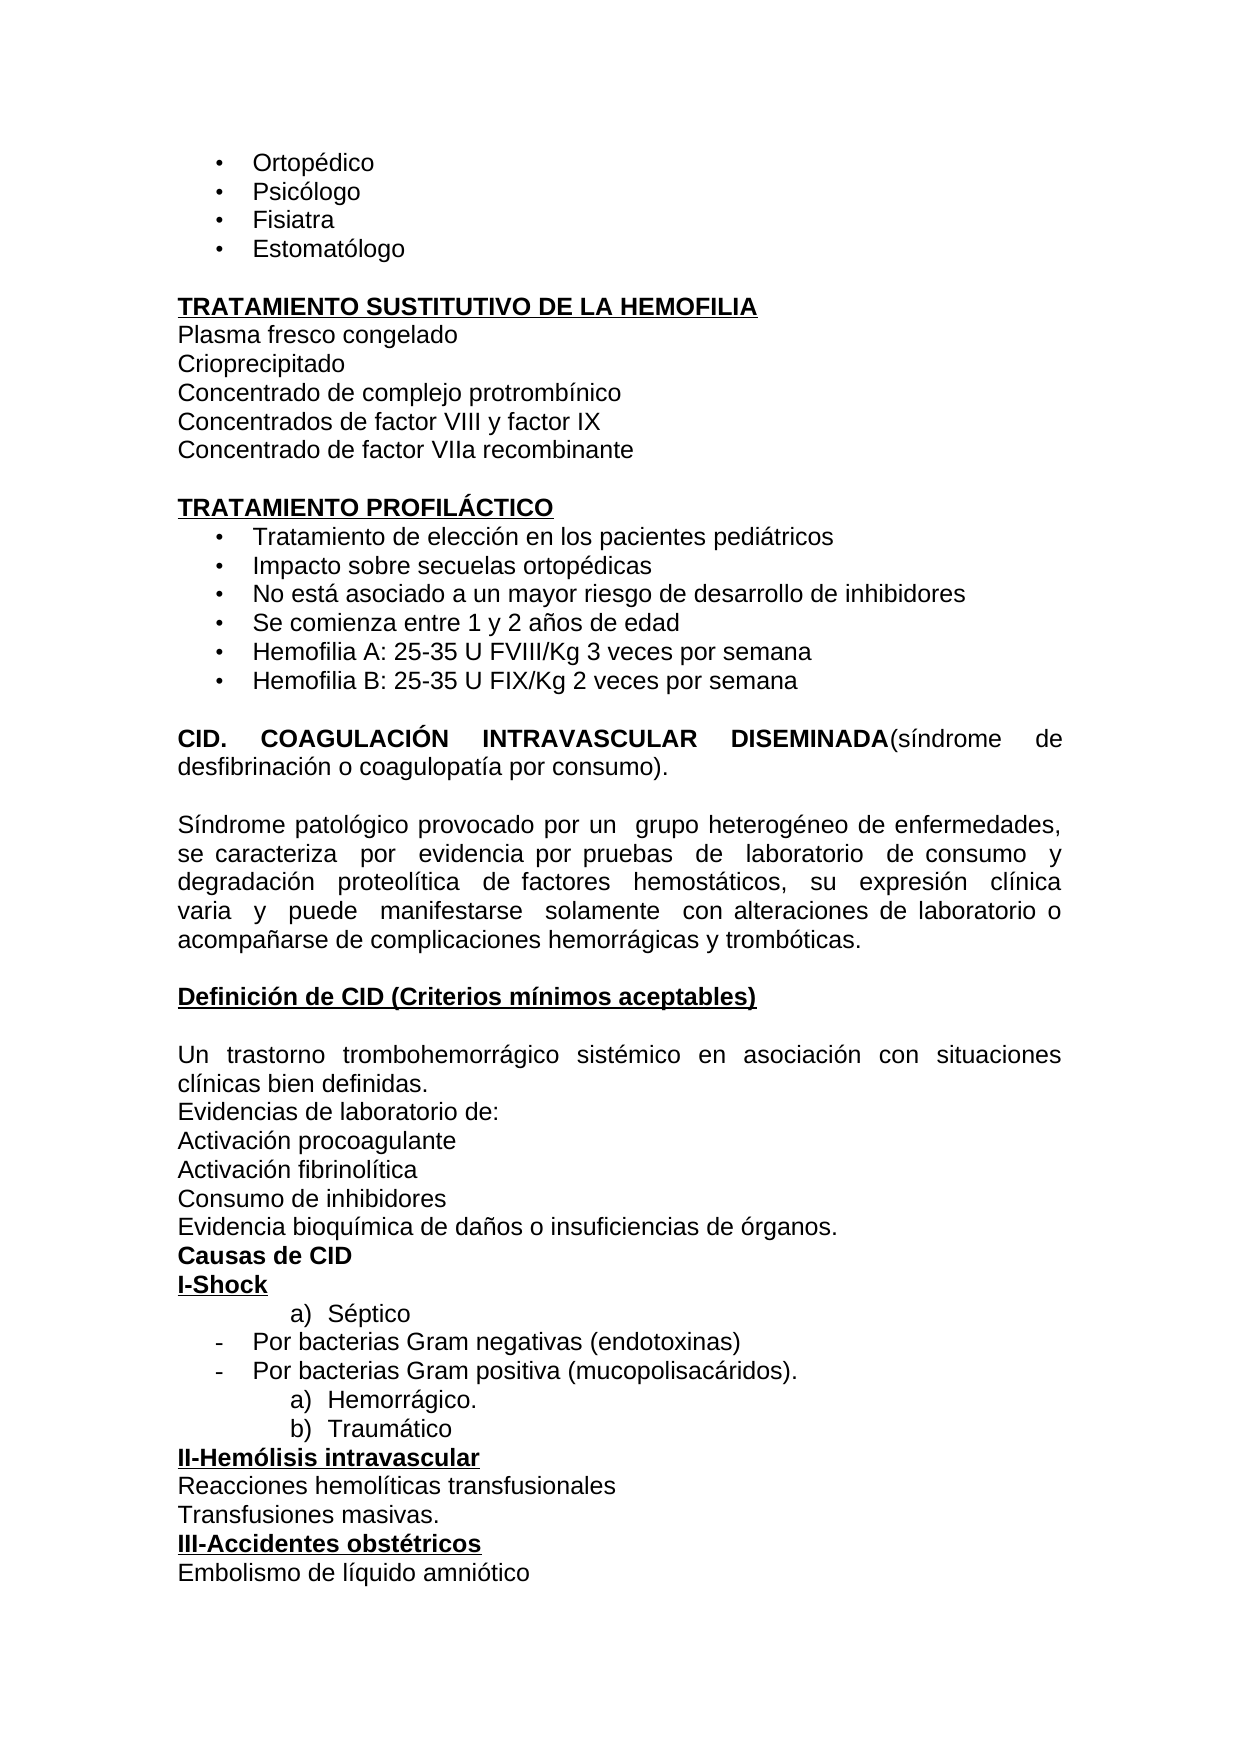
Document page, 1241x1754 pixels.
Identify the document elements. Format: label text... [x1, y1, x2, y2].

text TRATAMIENTO PROFILÁCTICO [177, 493, 1063, 522]
text TRATAMIENTO SUSTITUTIVO DE [177, 292, 1063, 321]
text CID. COAGULACIÓN INTRAVASCULAR DISEMINADA(síndrome de desfibrinación o coagulopatía por consumo). [177, 724, 1063, 781]
list Se comienza entre 1 y 2 años de edad [215, 608, 1063, 637]
list Estomatólogo [215, 234, 1063, 263]
list Ortopédico [215, 148, 1063, 176]
list No está asociado a un mayor riesgo de desarrollo de inhibidores [215, 579, 1063, 608]
text Crioprecipitado [177, 349, 1063, 378]
list Traumático [290, 1414, 1063, 1443]
text Plasma fresco congelado [177, 321, 1063, 349]
list Fisiatra [215, 205, 1063, 234]
list Séptico [290, 1299, 1063, 1327]
list Hemofilia B: 25-35 U FIX/Kg 2 veces por semana [215, 666, 1063, 695]
text Causas de CID [177, 1241, 1063, 1270]
text Embolismo de líquido amniótico [177, 1558, 1063, 1586]
text Concentrado de factor VIIa recombinante [177, 436, 1063, 464]
list Psicólogo [215, 176, 1063, 205]
text III-Accidentes obstétricos [177, 1529, 1063, 1558]
text Evidencias de laboratorio de: [177, 1097, 1063, 1126]
text Síndrome patológico provocado por un grupo heterogéneo de enfermedades, se caracteriza por evidencia por pruebas de laboratorio de consumo y degradación proteolítica de factores hemostáticos, su expresión clínica varia y puede manifestarse solamente con alteraciones de laboratorio o acompañarse de complicaciones hemorrágicas y trombóticas. [177, 810, 1063, 954]
list Hemofilia A: 25-35 U FVIII/Kg 3 veces por semana [215, 637, 1063, 666]
text I-Shock [177, 1270, 1063, 1299]
list Por bacterias Gram negativas (endotoxinas) [215, 1327, 1063, 1356]
text Activación procoagulante [177, 1126, 1063, 1155]
text II-Hemólisis intravascular [177, 1443, 1063, 1471]
text Concentrado de complejo protrombínico [177, 378, 1063, 407]
list Tratamiento de elección en los pacientes pediátricos [215, 522, 1063, 551]
text Definición de CID (Criterios mínimos aceptables) [177, 982, 1063, 1011]
text Un trastorno trombohemorrágico sistémico en asociación con situaciones clínicas bien definidas. [177, 1040, 1063, 1097]
list Impacto sobre secuelas ortopédicas [215, 551, 1063, 579]
list Hemorrágico. [290, 1385, 1063, 1414]
text Concentrados de factor VIII y factor IX [177, 407, 1063, 436]
text Transfusiones masivas. [177, 1500, 1063, 1529]
text Consumo de inhibidores [177, 1184, 1063, 1212]
text Evidencia bioquímica de daños o insuficiencias de órganos. [177, 1212, 1063, 1241]
list Por bacterias Gram positiva (mucopolisacáridos). [215, 1356, 1063, 1385]
text Activación fibrinolítica [177, 1155, 1063, 1184]
text Reacciones hemolíticas transfusionales [177, 1471, 1063, 1500]
